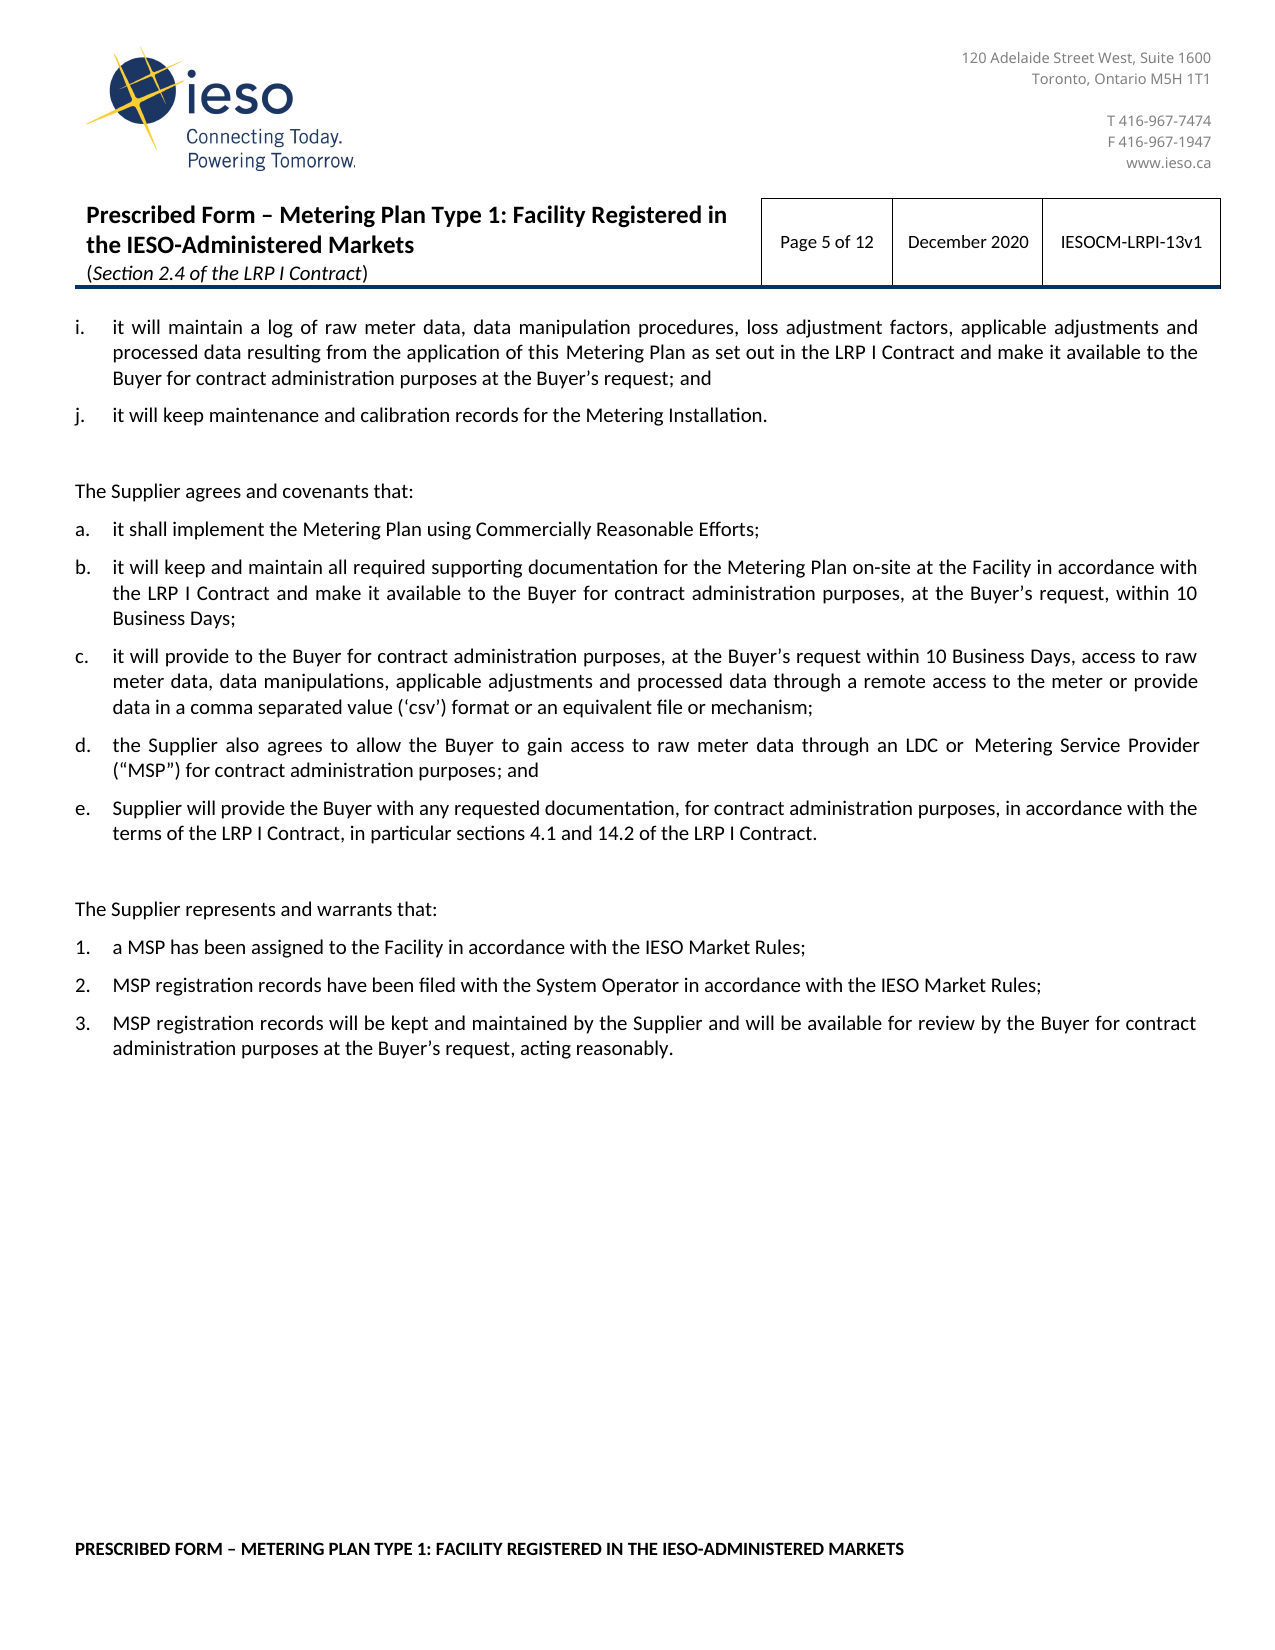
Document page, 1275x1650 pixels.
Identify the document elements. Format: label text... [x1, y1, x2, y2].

list Supplier will provide the Buyer with any requested documentation, for contract administration purposes, in accordance with the terms of the LRP I Contract, in particular sections 4.1 and 14.2 of the LRP I Contract. [75, 795, 1200, 846]
list it will keep maintenance and calibration records for the Metering Installation. [75, 403, 1200, 428]
list it will keep and maintain all required supporting documentation for the Metering Plan on-site at the Facility in accordance with the LRP I Contract and make it available to the Buyer for contract administration purposes, at the Buyer’s request, within 10 Business Days; [75, 554, 1200, 631]
list a MSP has been assigned to the Facility in accordance with the IESO Market Rules; [75, 934, 1200, 960]
list MSP registration records have been filed with the System Operator in accordance with the IESO Market Rules; [75, 972, 1200, 998]
list it will provide to the Buyer for contract administration purposes, at the Buyer’s request within 10 Business Days, access to raw meter data, data manipulations, applicable adjustments and processed data through a remote access to the meter or provide data in a comma separated value (‘csv’) format or an equivalent file or mechanism; [75, 643, 1200, 719]
list MSP registration records will be kept and maintained by the Supplier and will be available for review by the Buyer for contract administration purposes at the Buyer’s request, acting reasonably. [75, 1010, 1200, 1061]
picture [86, 46, 355, 171]
list The Supplier agrees and covenants that: [75, 478, 1200, 504]
list it shall implement the Metering Plan using Commercially Reasonable Efforts; [75, 516, 1200, 542]
list the Supplier also agrees to allow the Buyer to gain access to raw meter data through an LDC or Metering Service Provider (“MSP”) for contract administration purposes; and [75, 732, 1200, 783]
list The Supplier represents and warrants that: [75, 896, 1200, 922]
list it will maintain a log of raw meter data, data manipulation procedures, loss adjustment factors, applicable adjustments and processed data resulting from the application of this Metering Plan as set out in the LRP I Contract and make it available to the Buyer for contract administration purposes at the Buyer’s request; and [75, 314, 1200, 390]
